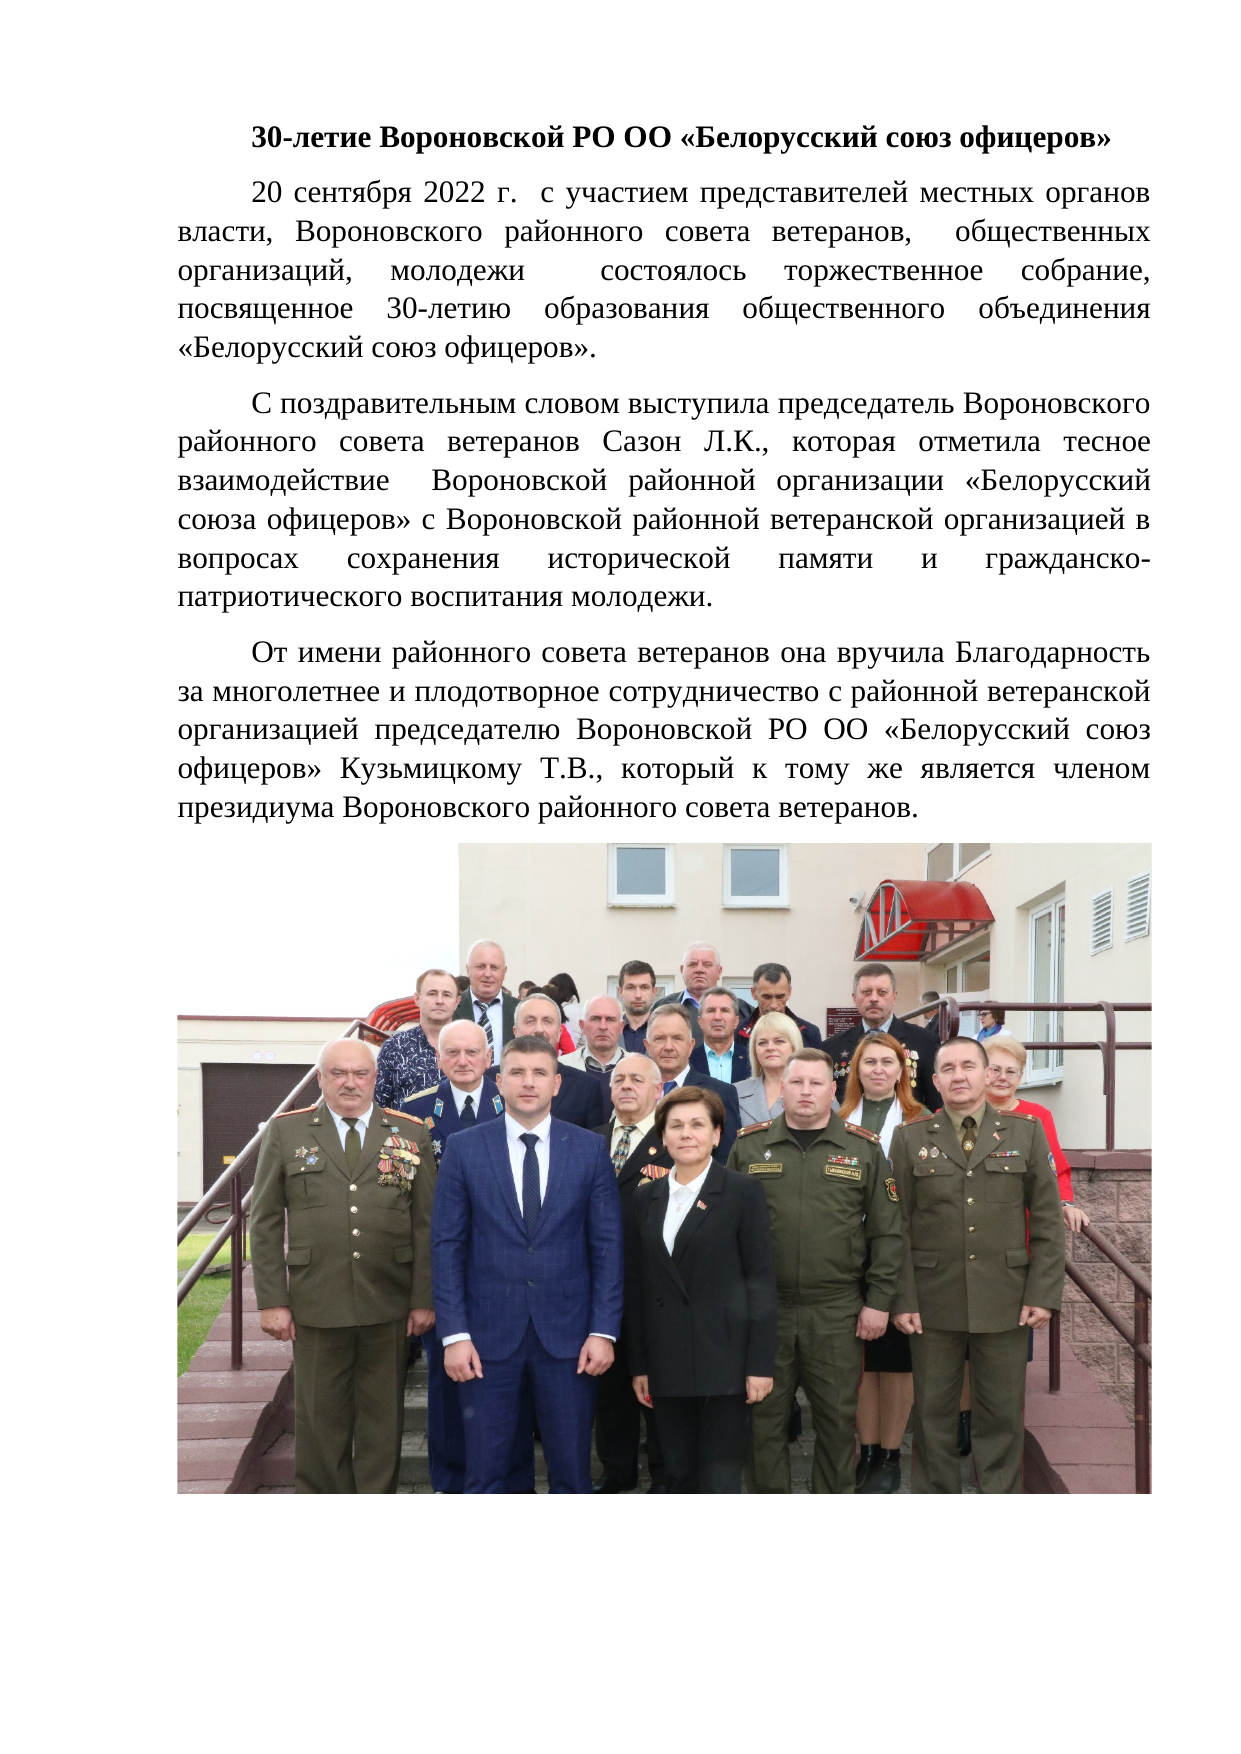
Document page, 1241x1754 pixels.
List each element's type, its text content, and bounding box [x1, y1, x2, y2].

text 20 сентября 2022 г. с участием представителей местных органов власти, Вороновского районного совета ветеранов, общественных организаций, молодежи состоялось торжественное собрание, посвященное 30-летию образования общественного объединения «Белорусский союз офицеров». [177, 173, 1152, 364]
text От имени районного совета ветеранов она вручила Благодарность за многолетнее и плодотворное сотрудничество с районной ветеранской организацией председателю Вороновской РО ОО «Белорусский союз офицеров» Кузьмицкому Т.В., который к тому же является членом президиума Вороновского районного совета ветеранов. [177, 633, 1152, 824]
text 30-летие Вороновской РО ОО «Белорусский союз офицеров» [177, 118, 1152, 154]
text С поздравительным словом выступила председатель Вороновского районного совета ветеранов Сазон Л.К., которая отметила тесное взаимодействие Вороновской районной организации «Белорусский союза офицеров» с Вороновской районной ветеранской организацией в вопросах сохранения исторической памяти и гражданско-патриотического воспитания молодежи. [177, 384, 1152, 614]
picture [177, 843, 1152, 1494]
